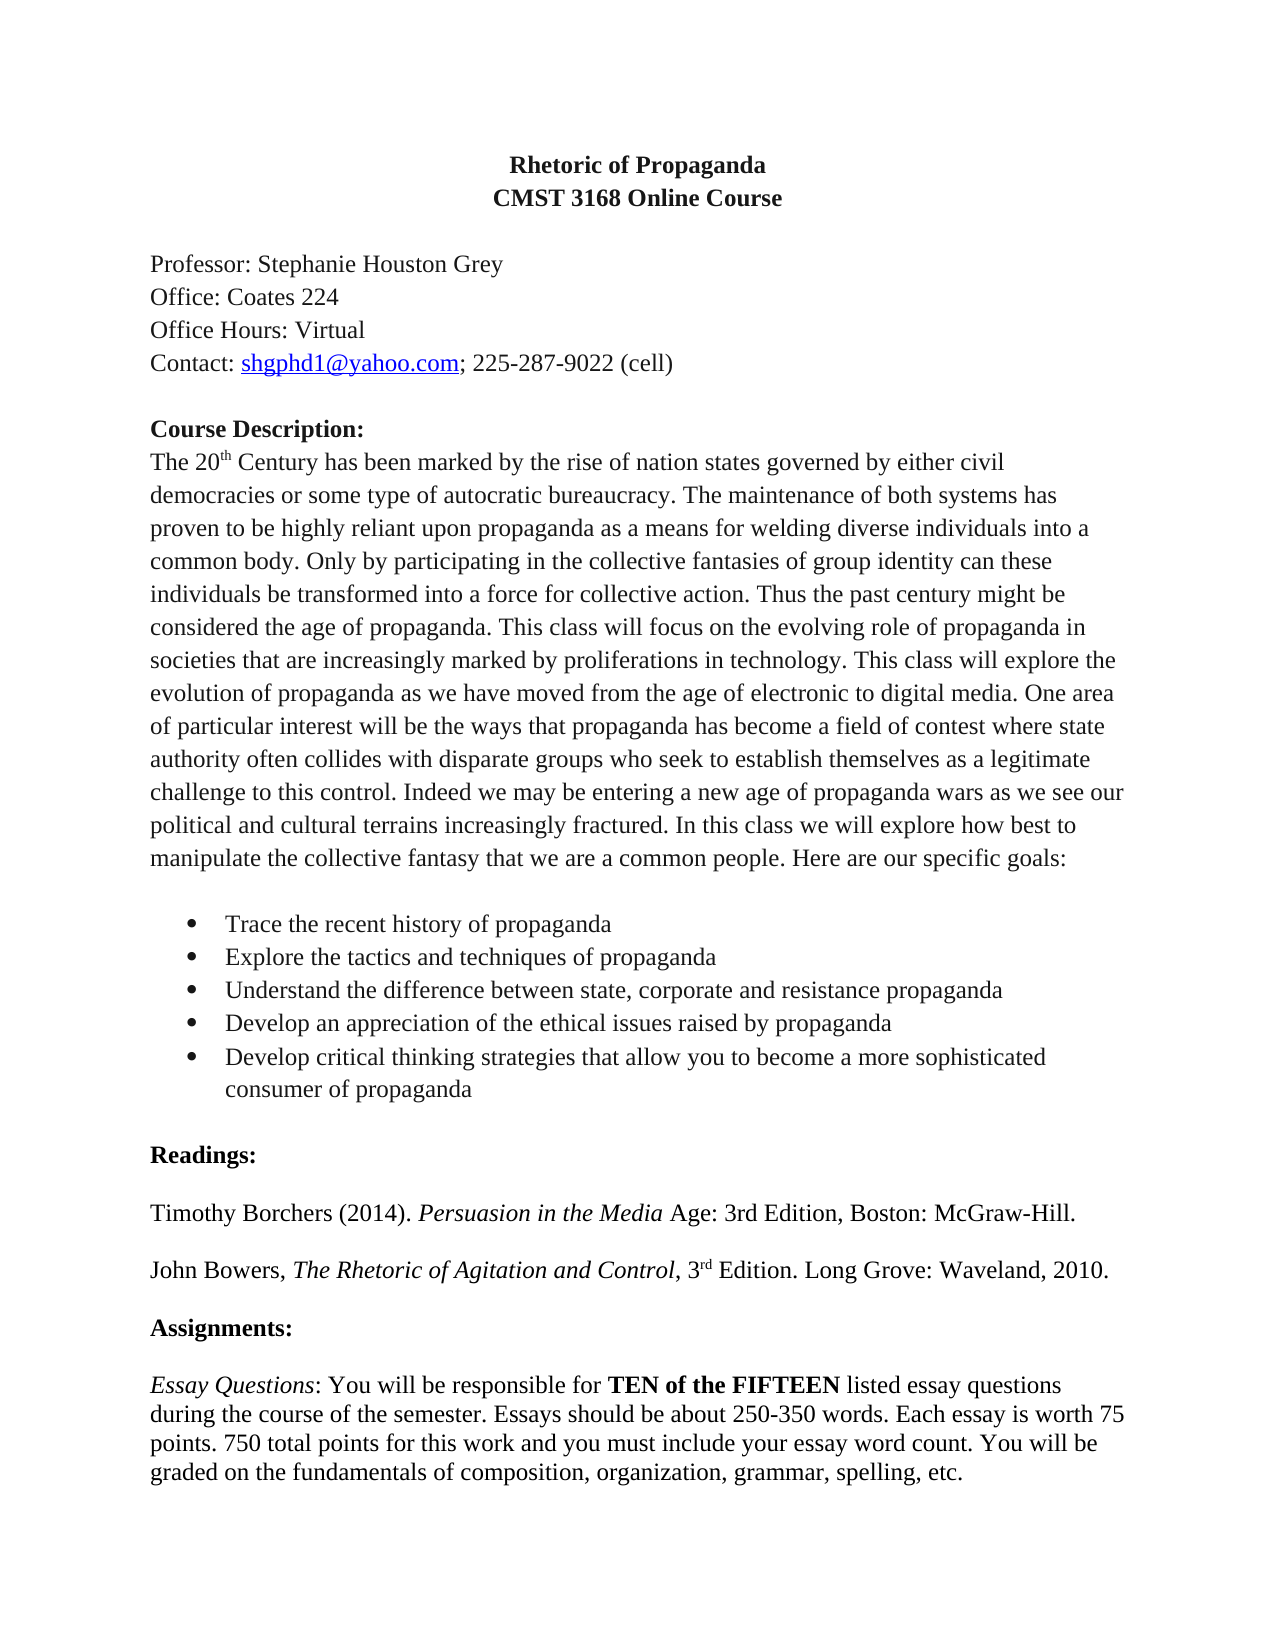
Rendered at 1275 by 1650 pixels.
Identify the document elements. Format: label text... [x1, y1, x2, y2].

list Understand the difference between state, corporate and resistance propaganda [187, 976, 1125, 1004]
list Trace the recent history of propaganda [187, 909, 1125, 938]
text Readings: [150, 1141, 1125, 1169]
text John Bowers, The Rhetoric of Agitation and Control, 3rd Edition. Long Grove: Waveland, 2010. [150, 1256, 1125, 1284]
text Course Description: [150, 414, 1125, 443]
text CMST 3168 Online Course [150, 183, 1125, 212]
text Office: Coates 224 [150, 282, 1125, 311]
text Timothy Borchers (2014). Persuasion in the Media Age: 3rd Edition, Boston: McGraw-Hill. [150, 1198, 1125, 1227]
list Develop an appreciation of the ethical issues raised by propaganda [187, 1008, 1125, 1037]
list Develop critical thinking strategies that allow you to become a more sophisticated consumer of propaganda [187, 1042, 1125, 1103]
text Essay Questions: You will be responsible for TEN of the FIFTEEN listed essay questions during the course of the semester. Essays should be about 250-350 words. Each essay is worth 75 points. 750 total points for this work and you must include your essay word count. You will be graded on the fundamentals of composition, organization, grammar, spelling, etc. [150, 1371, 1125, 1486]
text Assignments: [150, 1313, 1125, 1342]
text Rhetoric of Propaganda [150, 150, 1125, 179]
text Contact: shgphd1@yahoo.com; 225-287-9022 (cell) [150, 348, 1125, 377]
text Office Hours: Virtual [150, 315, 1125, 344]
list Explore the tactics and techniques of propaganda [187, 942, 1125, 971]
text Professor: Stephanie Houston Grey [150, 249, 1125, 278]
text The 20th Century has been marked by the rise of nation states governed by either civil democracies or some type of autocratic bureaucracy. The maintenance of both systems has proven to be highly reliant upon propaganda as a means for welding diverse individuals into a common body. Only by participating in the collective fantasies of group identity can these individuals be transformed into a force for collective action. Thus the past century might be considered the age of propaganda. This class will focus on the evolving role of propaganda in societies that are increasingly marked by proliferations in technology. This class will explore the evolution of propaganda as we have moved from the age of electronic to digital media. One area of particular interest will be the ways that propaganda has become a field of contest where state authority often collides with disparate groups who seek to establish themselves as a legitimate challenge to this control. Indeed we may be entering a new age of propaganda wars as we see our political and cultural terrains increasingly fractured. In this class we will explore how best to manipulate the collective fantasy that we are a common people. Here are our specific goals: [150, 447, 1125, 872]
